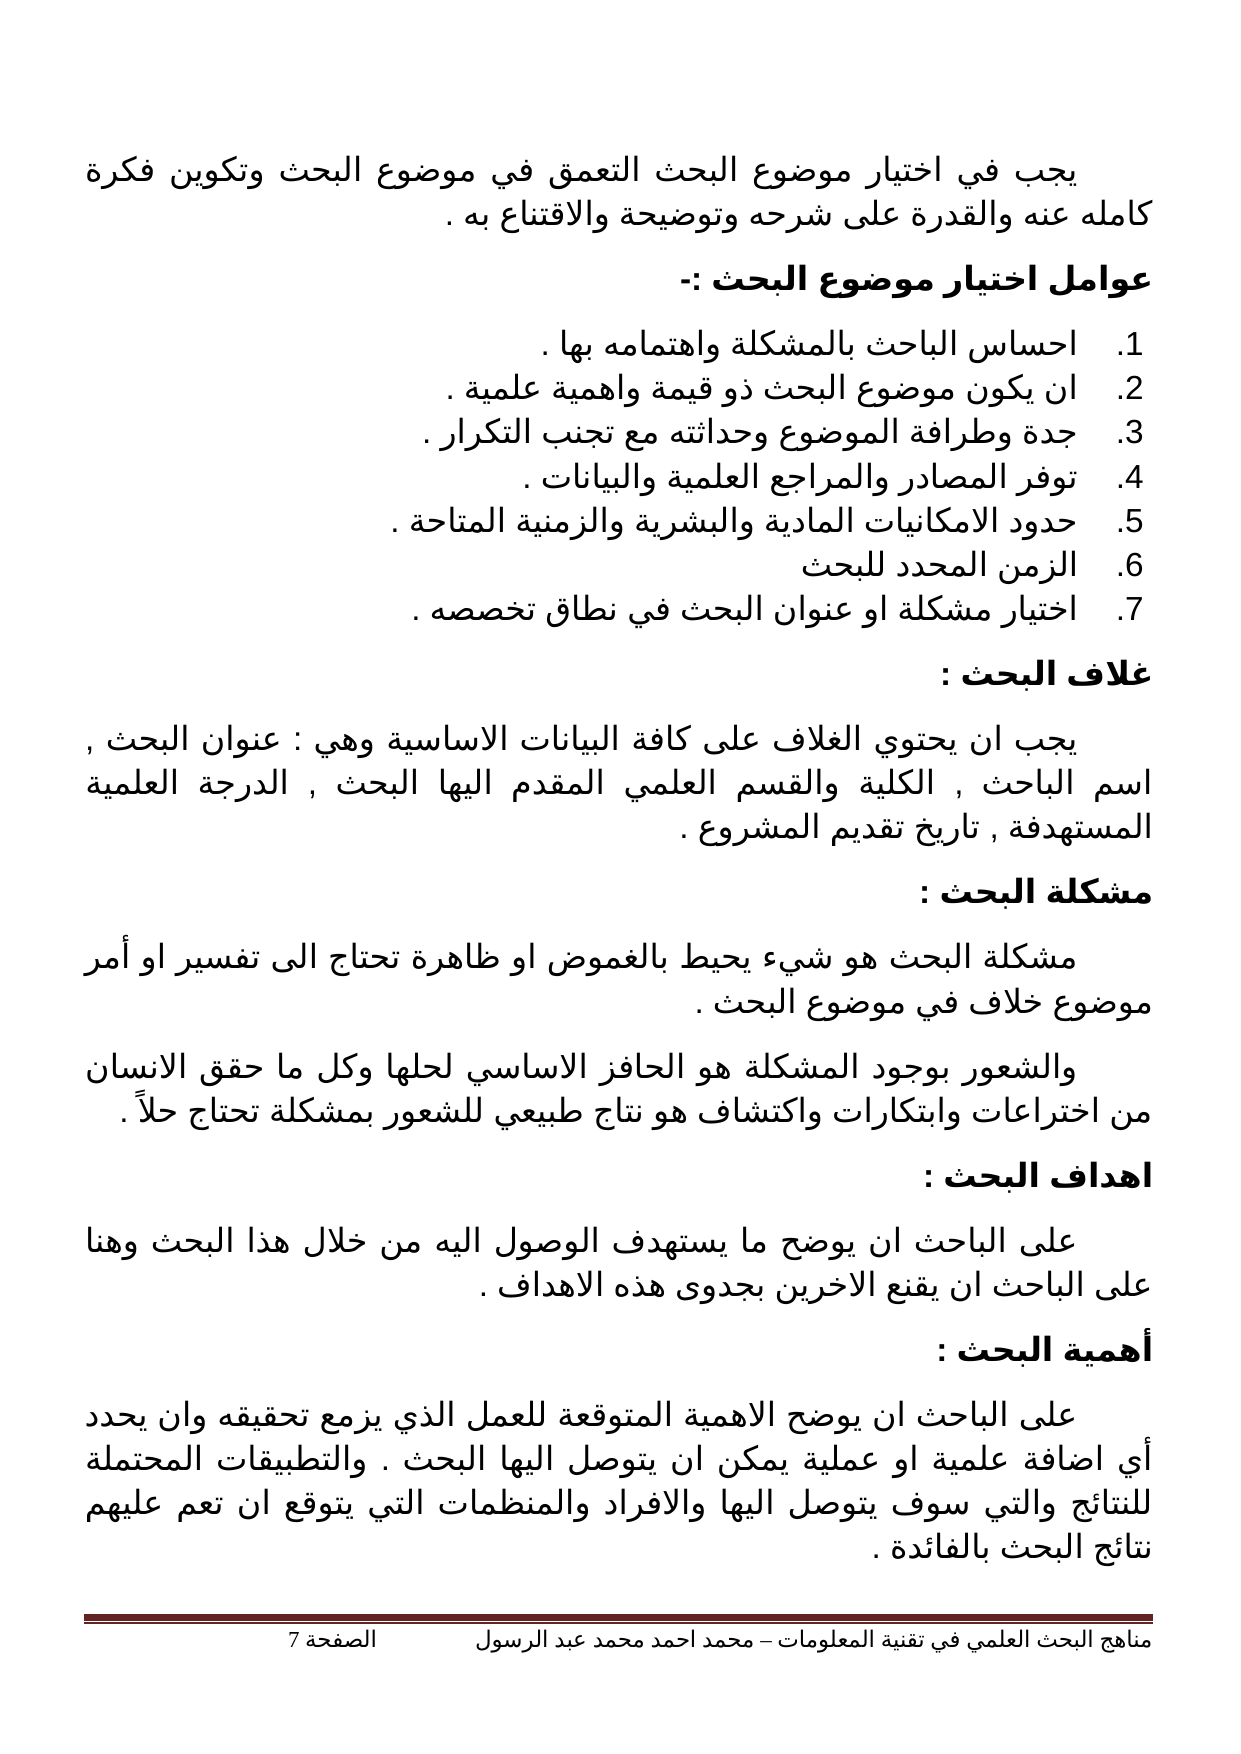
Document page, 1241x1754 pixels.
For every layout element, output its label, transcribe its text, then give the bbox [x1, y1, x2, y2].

text يجب في اختيار موضوع البحث التعمق في موضوع البحث وتكوين فكرة كامله عنه والقدرة على شرحه وتوضيحة والاقتناع به . [84, 150, 1153, 233]
text مشكلة البحث هو شيء يحيط بالغموض او ظاهرة تحتاج الى تفسير او أمر موضوع خلاف في موضوع البحث . [84, 937, 1153, 1020]
text يجب ان يحتوي الغلاف على كافة البيانات الاساسية وهي : عنوان البحث , اسم الباحث , الكلية والقسم العلمي المقدم اليها البحث , الدرجة العلمية المستهدفة , تاريخ تقديم المشروع . [84, 719, 1153, 846]
list حدود الامكانيات المادية والبشرية والزمنية المتاحة . [84, 501, 1116, 539]
list توفر المصادر والمراجع العلمية والبيانات . [84, 457, 1116, 495]
list جدة وطرافة الموضوع وحداثته مع تجنب التكرار . [84, 412, 1116, 451]
text على الباحث ان يوضح الاهمية المتوقعة للعمل الذي يزمع تحقيقه وان يحدد أي اضافة علمية او عملية يمكن ان يتوصل اليها البحث . والتطبيقات المحتملة للنتائج والتي سوف يتوصل اليها والافراد والمنظمات التي يتوقع ان تعم عليهم نتائج البحث بالفائدة . [84, 1395, 1153, 1566]
list الزمن المحدد للبحث [84, 545, 1116, 583]
text اهداف البحث : [84, 1156, 1153, 1194]
text غلاف البحث : [84, 654, 1153, 693]
text أهمية البحث : [84, 1330, 1153, 1368]
list احساس الباحث بالمشكلة واهتمامه بها . [84, 324, 1116, 363]
text على الباحث ان يوضح ما يستهدف الوصول اليه من خلال هذا البحث وهنا على الباحث ان يقنع الاخرين بجدوى هذه الاهداف . [84, 1221, 1153, 1303]
list اختيار مشكلة او عنوان البحث في نطاق تخصصه . [84, 589, 1116, 628]
list ان يكون موضوع البحث ذو قيمة واهمية علمية . [84, 368, 1116, 407]
text عوامل اختيار موضوع البحث :- [84, 259, 1153, 298]
text والشعور بوجود المشكلة هو الحافز الاساسي لحلها وكل ما حقق الانسان من اختراعات وابتكارات واكتشاف هو نتاج طبيعي للشعور بمشكلة تحتاج حلاً . [84, 1047, 1153, 1129]
text مشكلة البحث : [84, 872, 1153, 911]
